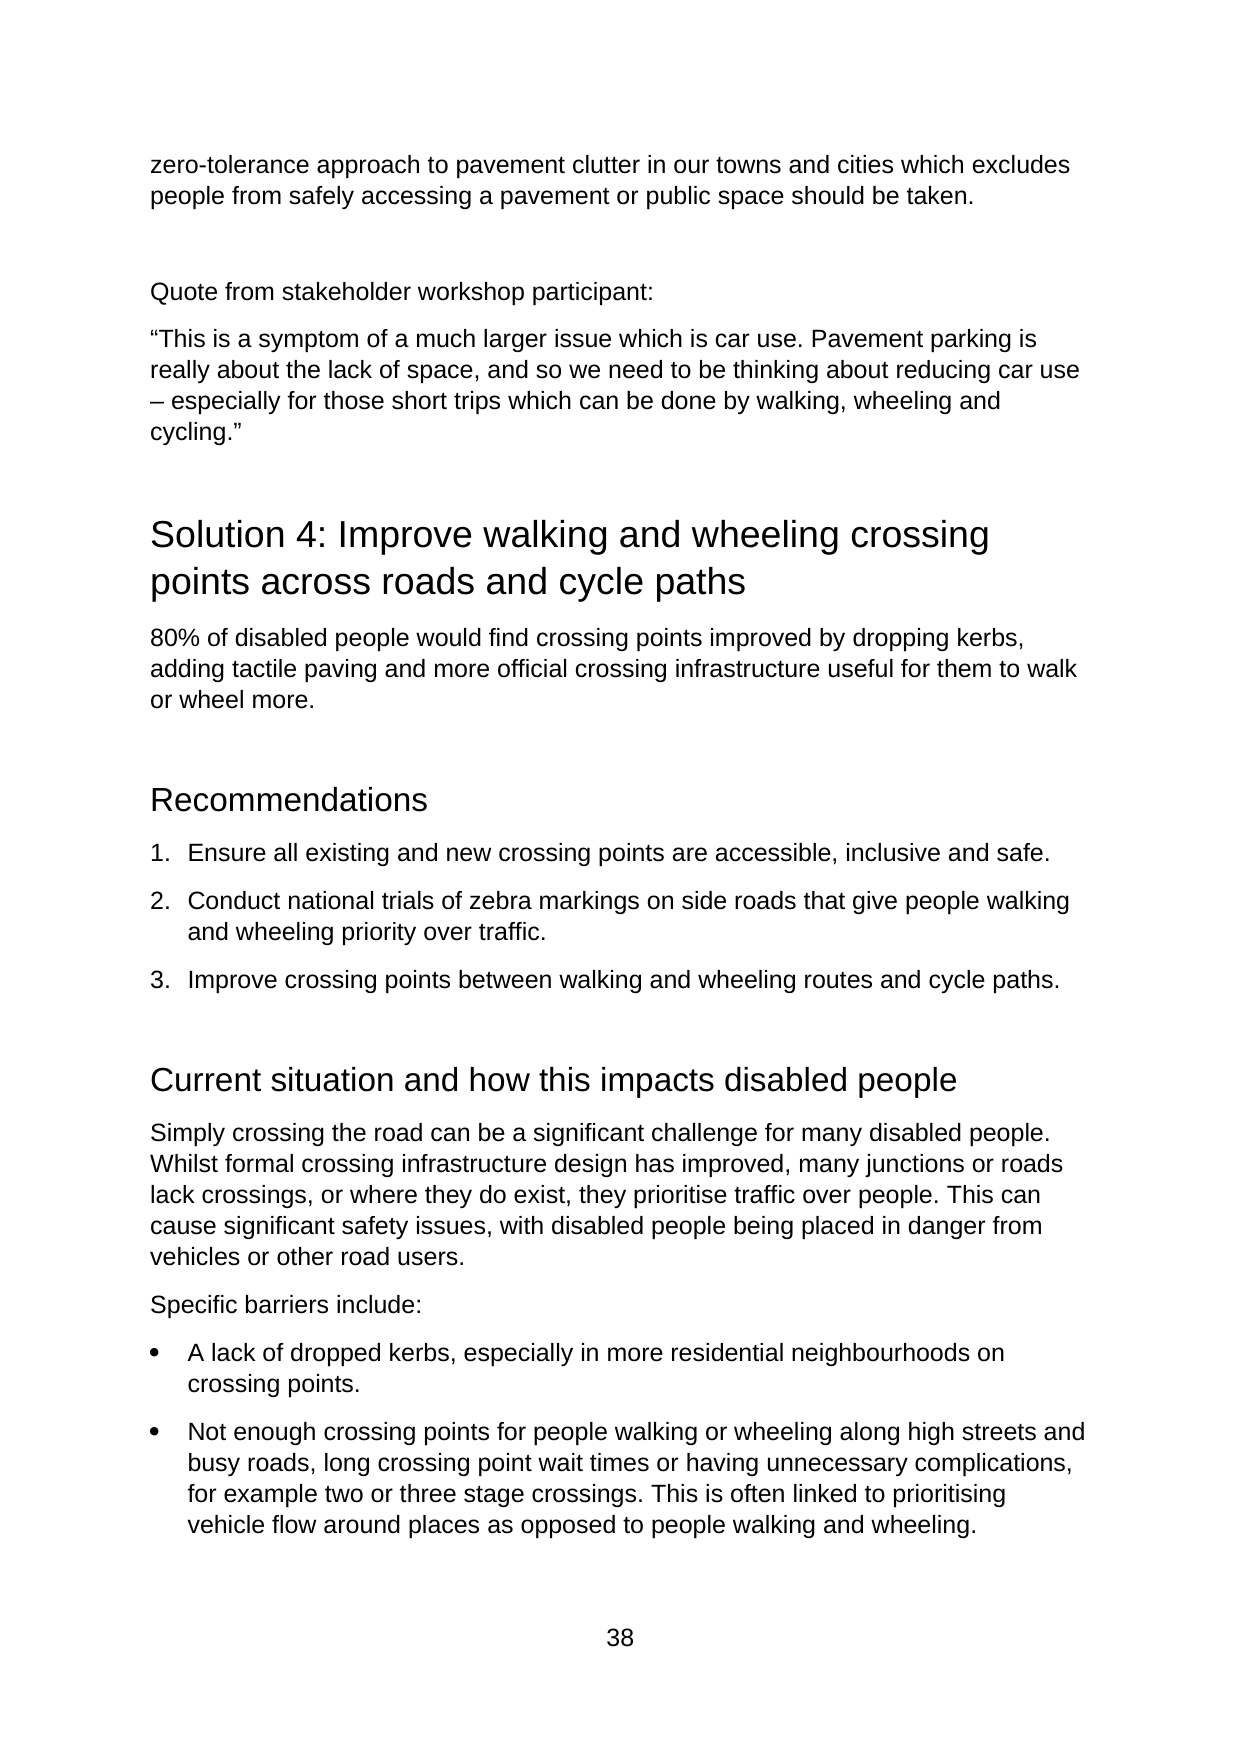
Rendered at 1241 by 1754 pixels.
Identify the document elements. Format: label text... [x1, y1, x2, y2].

list Ensure all existing and new crossing points are accessible, inclusive and safe. [150, 838, 1090, 867]
list Improve crossing points between walking and wheeling routes and cycle paths. [150, 964, 1090, 993]
subtitle Recommendations [150, 780, 1090, 818]
list Conduct national trials of zebra markings on side roads that give people walking and wheeling priority over traffic. [150, 886, 1090, 946]
text “This is a symptom of a much larger issue which is car use. Pavement parking is really about the lack of space, and so we need to be thinking about reducing car use – especially for those short trips which can be done by walking, wheeling and cycling.” [150, 324, 1090, 446]
text Quote from stakeholder workshop participant: [150, 276, 1090, 305]
text Simply crossing the road can be a significant challenge for many disabled people. Whilst formal crossing infrastructure design has improved, many junctions or roads lack crossings, or where they do exist, they prioritise traffic over people. This can cause significant safety issues, with disabled people being placed in danger from vehicles or other road users. [150, 1118, 1090, 1271]
subtitle Current situation and how this impacts disabled people [150, 1060, 1090, 1098]
text 80% of disabled people would find crossing points improved by dropping kerbs, adding tactile paving and more official crossing infrastructure useful for them to walk or wheel more. [150, 622, 1090, 713]
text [150, 150, 1090, 210]
text Specific barriers include: [150, 1290, 1090, 1319]
subtitle Solution 4: Improve walking and wheeling crossing points across roads and cycle paths [150, 513, 1090, 602]
list Not enough crossing points for people walking or wheeling along high streets and busy roads, long crossing point wait times or having unnecessary complications, for example two or three stage crossings. This is often linked to prioritising vehicle flow around places as opposed to people walking and wheeling. [150, 1417, 1090, 1538]
list A lack of dropped kerbs, especially in more residential neighbourhoods on crossing points. [150, 1338, 1090, 1398]
